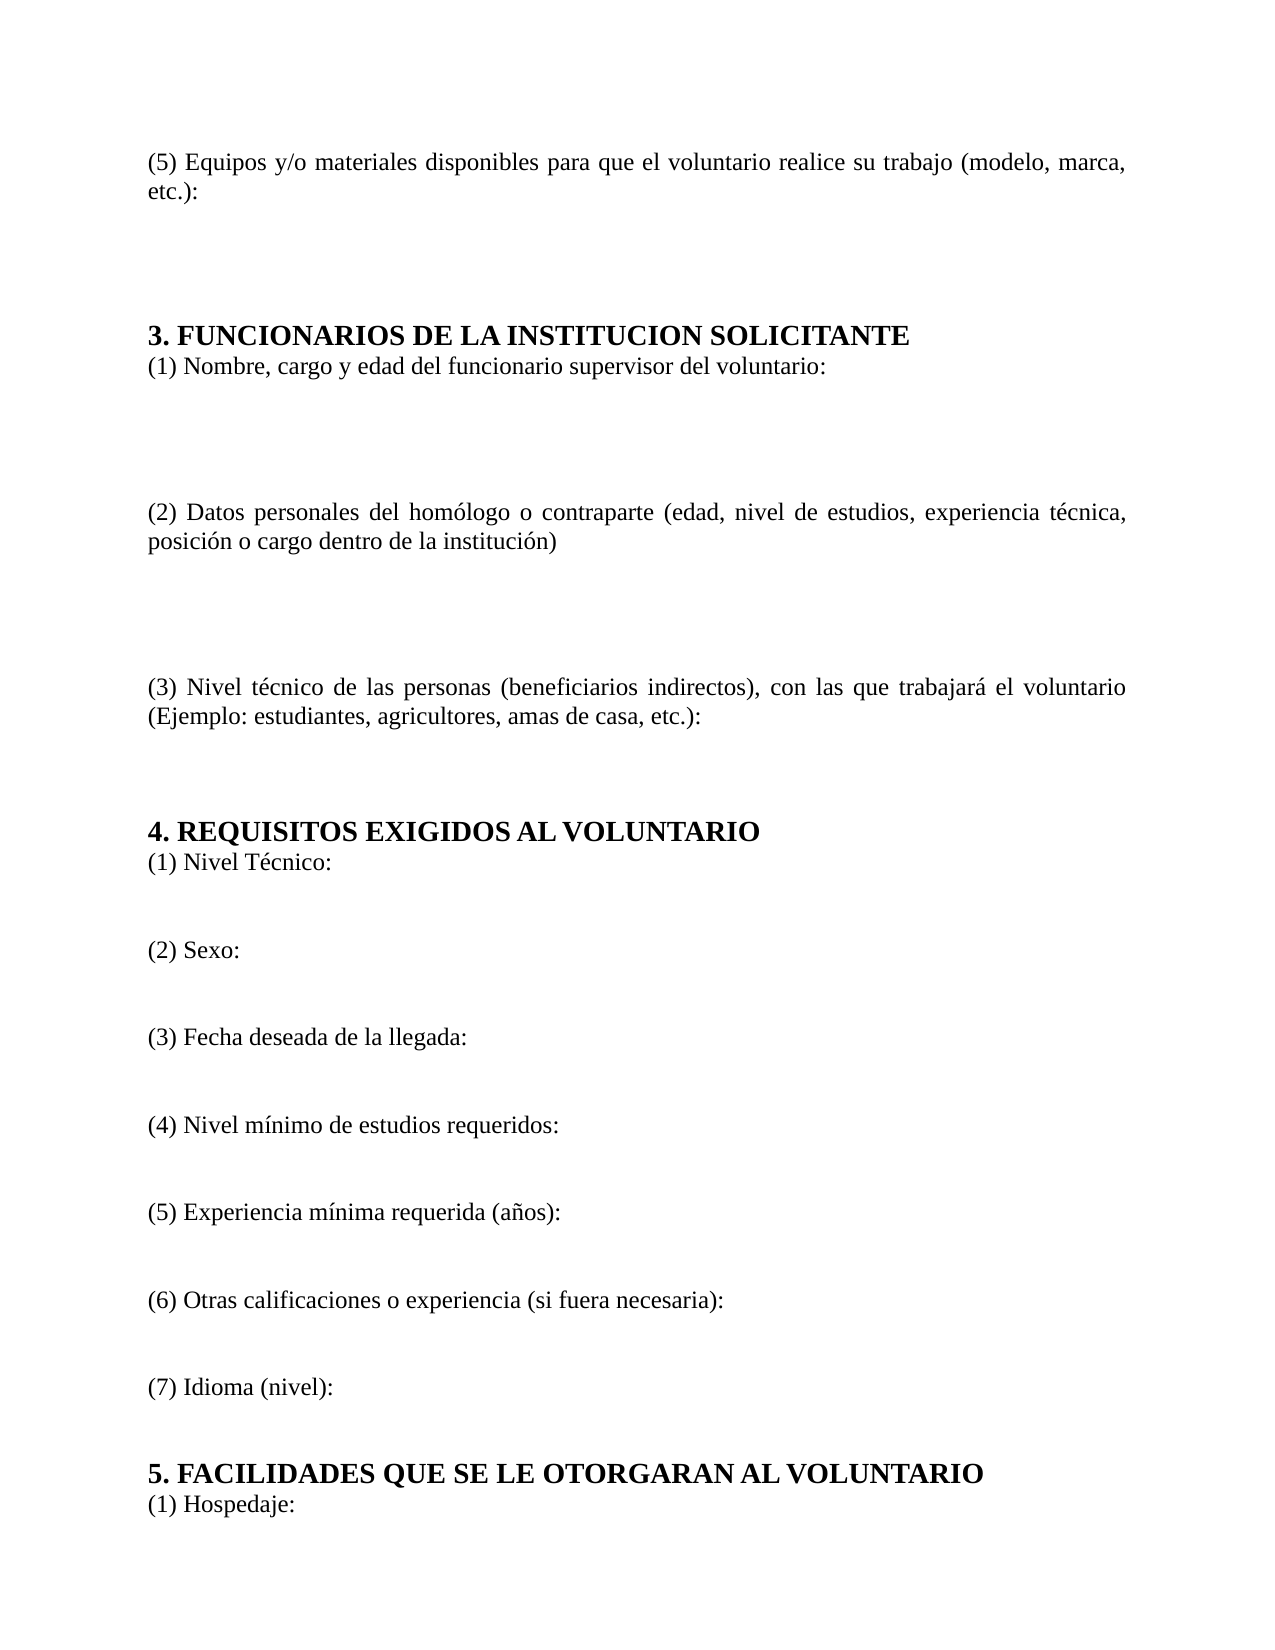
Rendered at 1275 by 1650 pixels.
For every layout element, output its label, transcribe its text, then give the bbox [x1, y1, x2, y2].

text (2) Sexo: [148, 935, 1127, 964]
text 3. FUNCIONARIOS DE LA INSTITUCION SOLICITANTE [148, 322, 1127, 351]
text (6) Otras calificaciones o experiencia (si fuera necesaria): [148, 1285, 1127, 1314]
text (1) Nombre, cargo y edad del funcionario supervisor del voluntario: [148, 351, 1127, 381]
text (2) Datos personales del homólogo o contraparte (edad, nivel de estudios, experiencia técnica, posición o cargo dentro de la institución) [148, 497, 1127, 556]
text (5) Experiencia mínima requerida (años): [148, 1197, 1127, 1226]
text (3) Nivel técnico de las personas (beneficiarios indirectos), con las que trabajará el voluntario (Ejemplo: estudiantes, agricultores, amas de casa, etc.): [148, 672, 1127, 731]
text (1) Nivel Técnico: [148, 847, 1127, 876]
text (5) Equipos y/o materiales disponibles para que el voluntario realice su trabajo (modelo, marca, etc.): [148, 147, 1127, 206]
text 4. REQUISITOS EXIGIDOS AL VOLUNTARIO [148, 818, 1127, 847]
text (1) Hospedaje: [148, 1489, 1127, 1518]
text (7) Idioma (nivel): [148, 1372, 1127, 1401]
text (4) Nivel mínimo de estudios requeridos: [148, 1110, 1127, 1139]
text 5. FACILIDADES QUE SE LE OTORGARAN AL VOLUNTARIO [148, 1460, 1127, 1489]
text (3) Fecha deseada de la llegada: [148, 1022, 1127, 1051]
